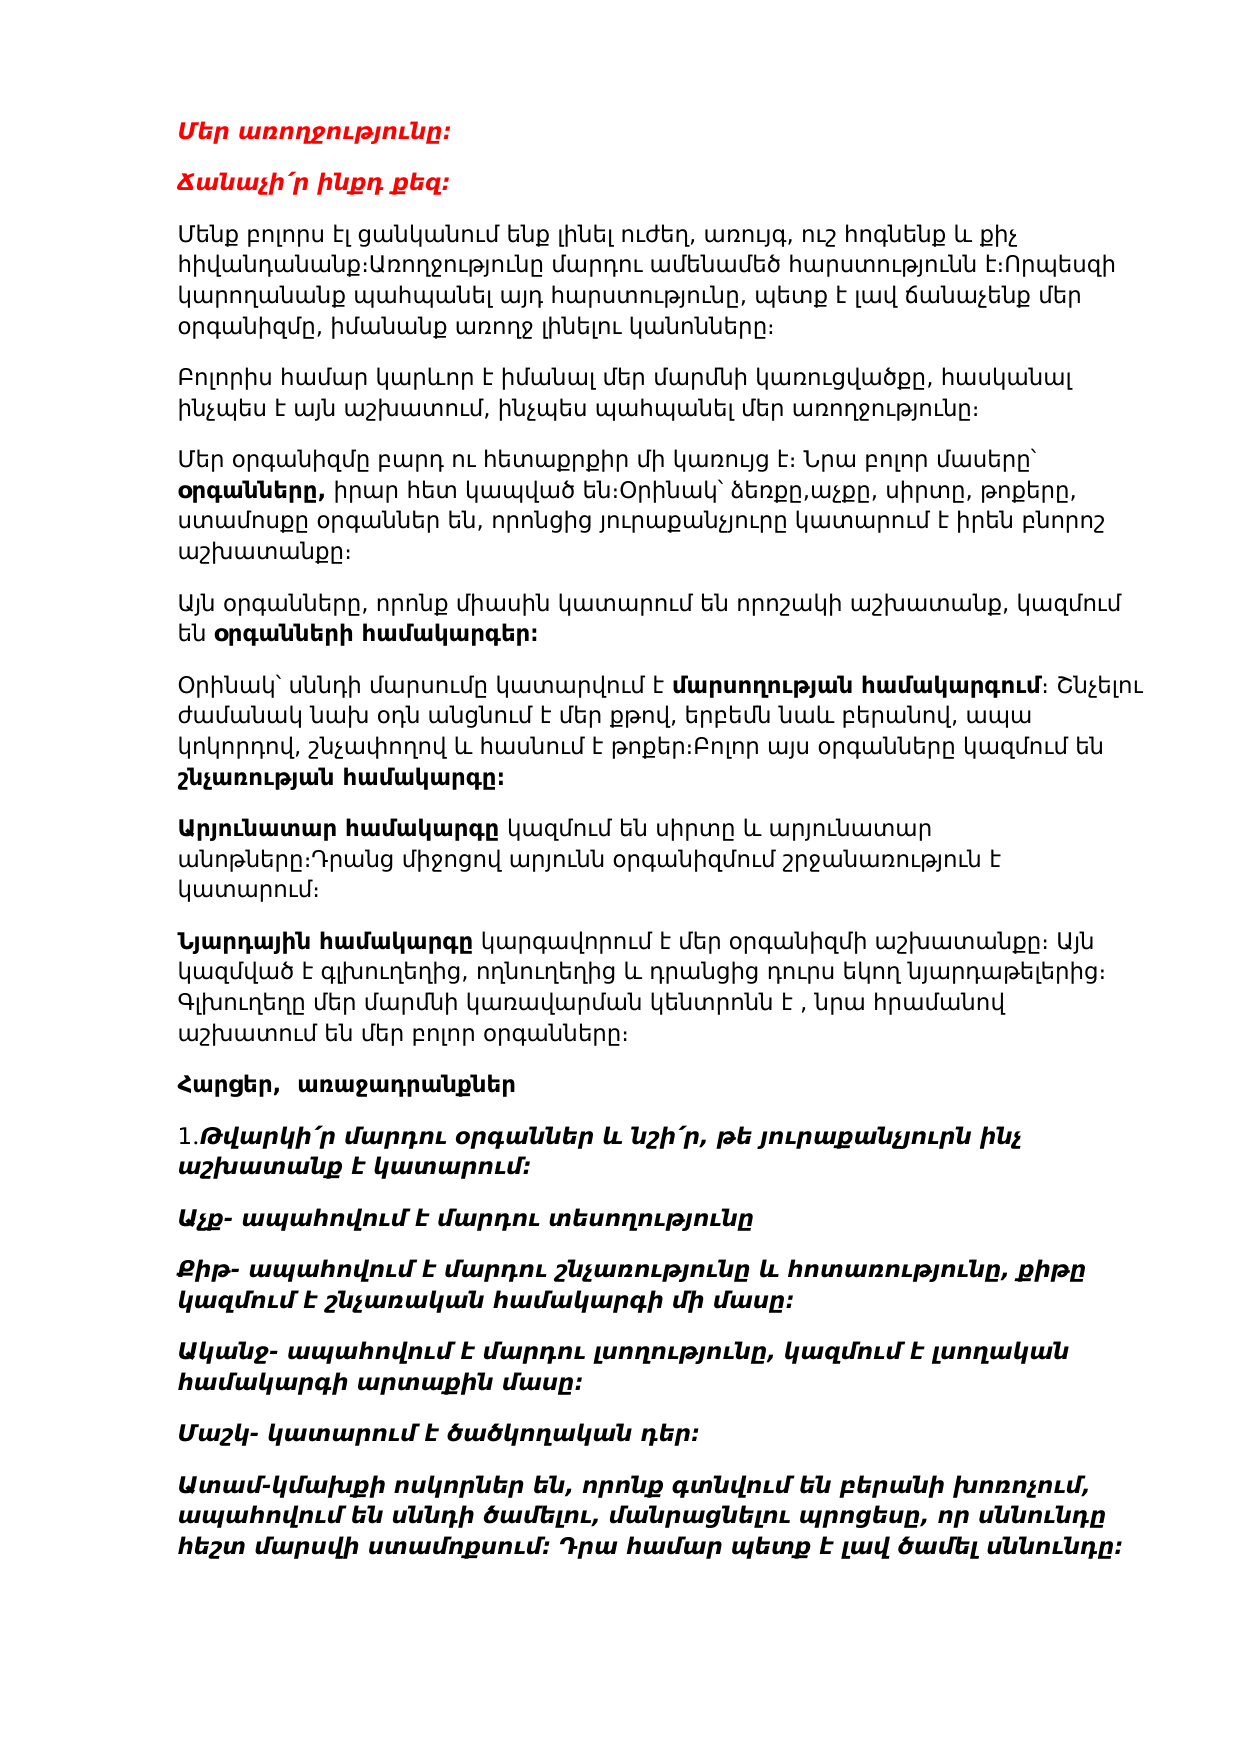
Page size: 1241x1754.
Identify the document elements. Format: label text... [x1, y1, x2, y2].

text Մաշկ- կատարում է ծածկողական դեր։ [177, 1421, 1152, 1447]
text Հարցեր, առաջադրանքներ [177, 1071, 1152, 1098]
text Ականջ- ապահովում է մարդու լսողությունը, կազմում է լսողական համակարգի արտաքին մասը։ [177, 1338, 1152, 1396]
text Բոլորիս համար կարևոր է իմանալ մեր մարմնի կառուցվածքը, հասկանալ ինչպես է այն աշխատում, ինչպես պահպանել մեր առողջությունը։ [177, 364, 1152, 422]
text Արյունատար համակարգը կազմում են սիրտը և արյունատար անոթները։Դրանց միջոցով արյունն օրգանիզմում շրջանառություն է կատարում։ [177, 815, 1152, 903]
text Մենք բոլորս էլ ցանկանում ենք լինել ուժեղ, առույգ, ուշ հոգնենք և քիչ հիվանդանանք։Առողջությունը մարդու ամենամեծ հարստությունն է։Որպեսզի կարողանանք պահպանել այդ հարստությունը, պետք է լավ ճանաչենք մեր օրգանիզմը, իմանանք առողջ լինելու կանոնները։ [177, 221, 1152, 339]
text Քիթ- ապահովում է մարդու շնչառությունը և հոտառությունը, քիթը կազմում է շնչառական համակարգի մի մասը։ [177, 1256, 1152, 1314]
text 1․Թվարկի՛ր մարդու օրգաններ և նշի՛ր, թե յուրաքանչյուրն ինչ աշխատանք է կատարում։ [177, 1123, 1152, 1180]
text Մեր օրգանիզմը բարդ ու հետաքրքիր մի կառույց է։ Նրա բոլոր մասերը՝ օրգանները, իրար հետ կապված են։Օրինակ՝ ձեռքը,աչքը, սիրտը, թոքերը, ստամոսքը օրգաններ են, որոնցից յուրաքանչյուրը կատարում է իրեն բնորոշ աշխատանքը։ [177, 446, 1152, 565]
text Ճանաչի՛ր ինքդ քեզ։ [177, 169, 1152, 196]
text Մեր առողջությունը։ [177, 118, 1152, 145]
text Ատամ-կմախքի ոսկորներ են, որոնք գտնվում են բերանի խոռոչում, ապահովում են սննդի ծամելու, մանրացնելու պրոցեսը, որ սննունդը հեշտ մարսվի ստամոքսում։ Դրա համար պետք է լավ ծամել սննունդը։ [177, 1472, 1152, 1560]
text Այն օրգանները, որոնք միասին կատարում են որոշակի աշխատանք, կազմում են օրգանների համակարգեր։ [177, 590, 1152, 647]
text Աչք- ապահովում է մարդու տեսողությունը [177, 1205, 1152, 1232]
text Նյարդային համակարգը կարգավորում է մեր օրգանիզմի աշխատանքը։ Այն կազմված է գլխուղեղից, ողնուղեղից և դրանցից դուրս եկող նյարդաթելերից։ Գլխուղեղը մեր մարմնի կառավարման կենտրոնն է , նրա հրամանով աշխատում են մեր բոլոր օրգանները։ [177, 928, 1152, 1046]
text Օրինակ՝ սննդի մարսումը կատարվում է մարսողության համակարգում։ Շնչելու ժամանակ նախ օդն անցնում է մեր քթով, երբեմն նաև բերանով, ապա կոկորդով, շնչափողով և հասնում է թոքեր։Բոլոր այս օրգանները կազմում են շնչառության համակարգը։ [177, 672, 1152, 790]
